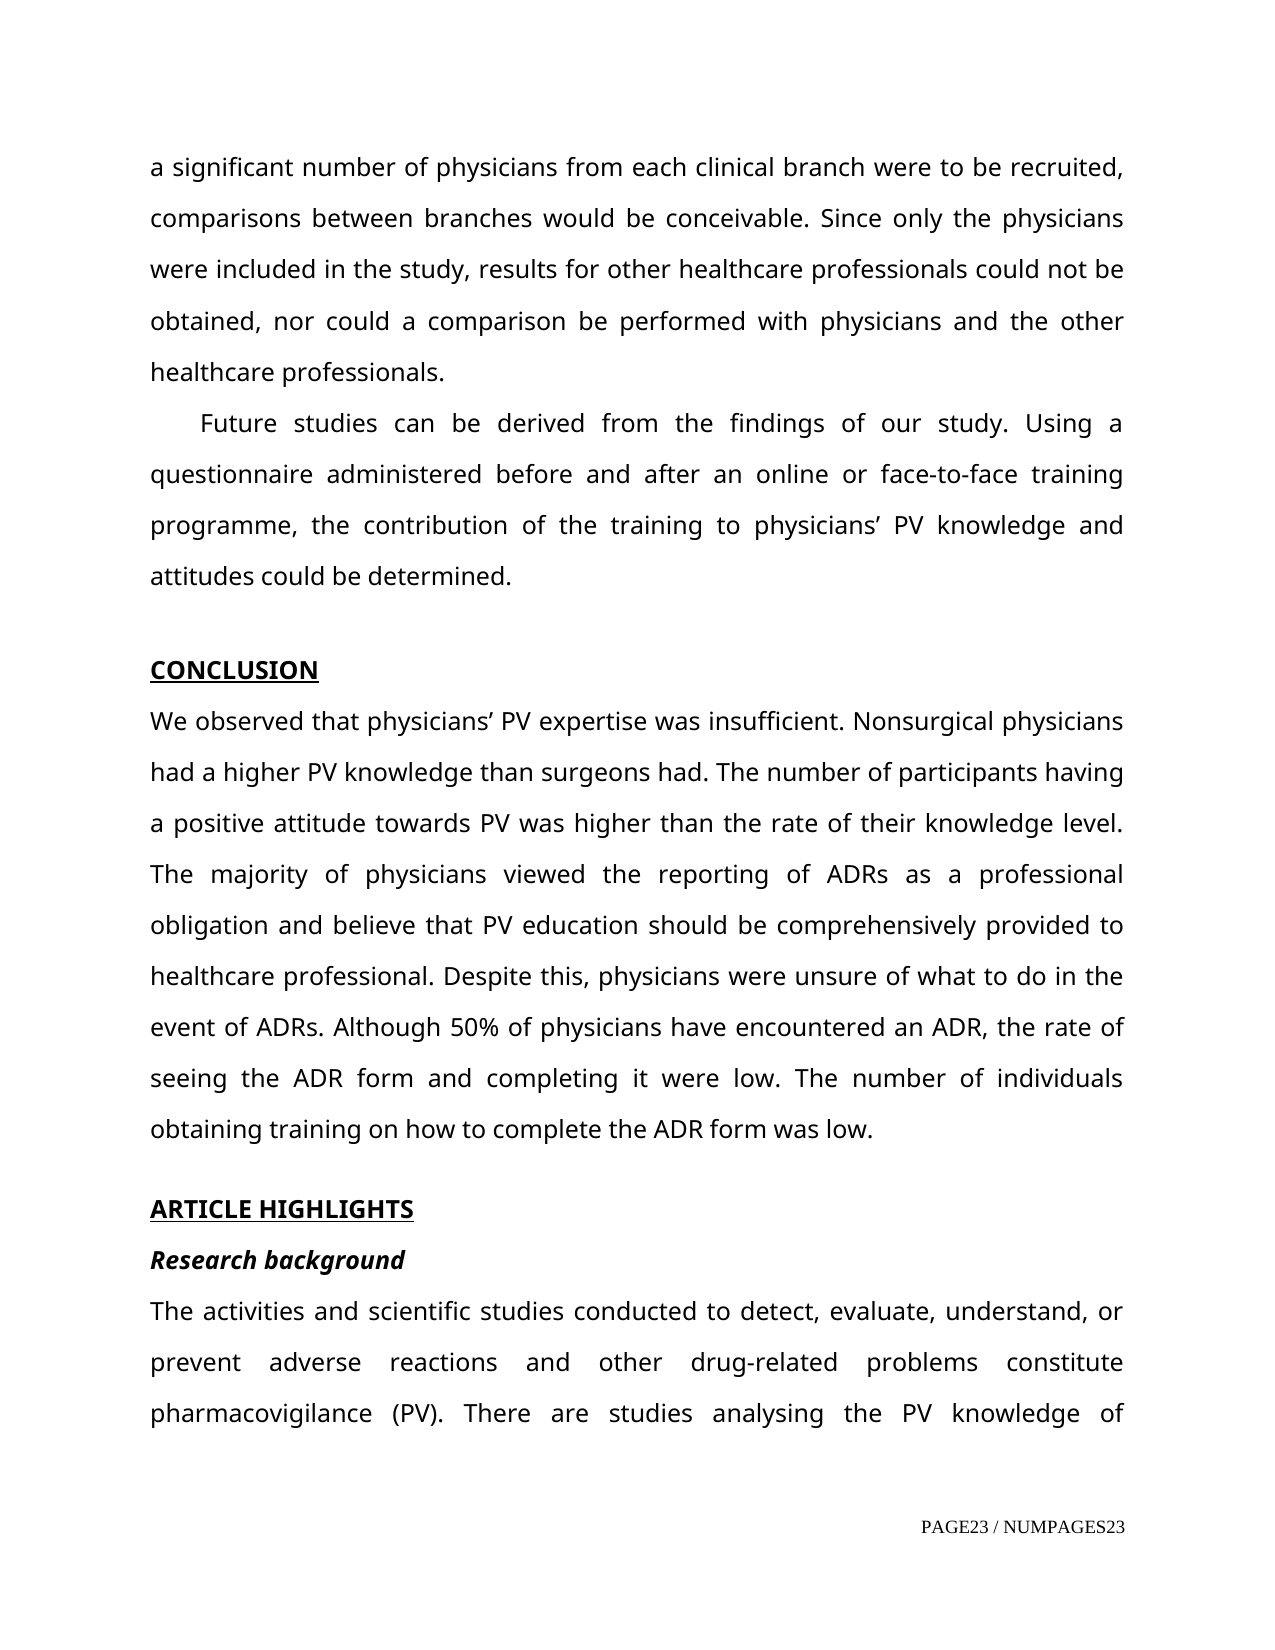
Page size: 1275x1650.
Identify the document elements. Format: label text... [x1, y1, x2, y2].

text We observed that physicians’ PV expertise was insufficient. Nonsurgical physicians had a higher PV knowledge than surgeons had. The number of participants having a positive attitude towards PV was higher than the rate of their knowledge level. The majority of physicians viewed the reporting of ADRs as a professional obligation and believe that PV education should be comprehensively provided to healthcare professional. Despite this, physicians were unsure of what to do in the event of ADRs. Although 50% of physicians have encountered an ADR, the rate of seeing the ADR form and completing it were low. The number of individuals obtaining training on how to complete the ADR form was low. [150, 703, 1125, 1146]
text Research background [150, 1243, 1125, 1277]
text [150, 150, 1125, 388]
text ARTICLE HIGHLIGHTS [150, 1192, 1125, 1226]
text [150, 1294, 1125, 1430]
text CONCLUSION [150, 652, 1125, 687]
text Future studies can be derived from the findings of our study. Using a questionnaire administered before and after an online or face-to-face training programme, the contribution of the training to physicians’ PV knowledge and attitudes could be determined. [150, 405, 1125, 592]
